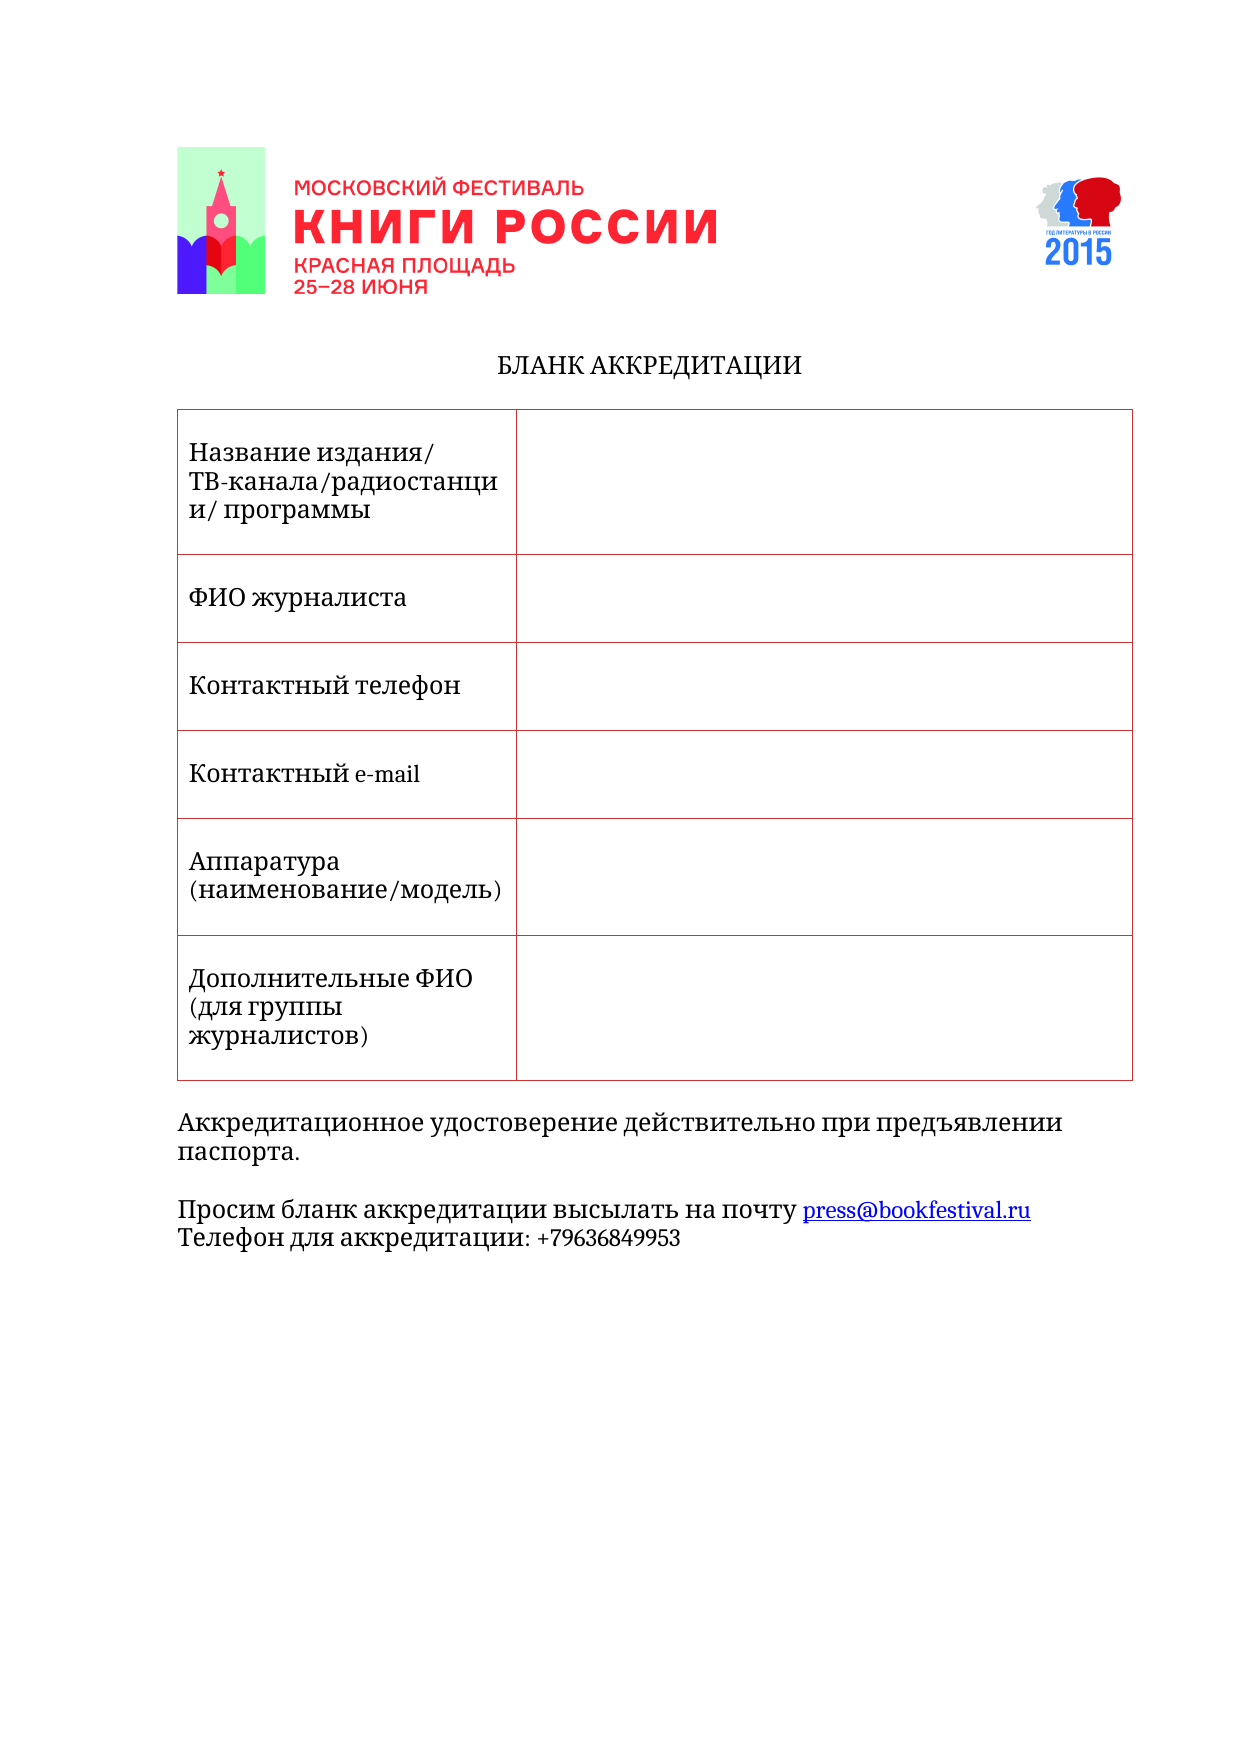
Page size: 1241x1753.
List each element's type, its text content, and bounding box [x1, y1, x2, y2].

table_cell Контактный e-mail [178, 731, 516, 818]
table_cell Дополнительные ФИО (для группы журналистов) [178, 936, 516, 1079]
table_cell ФИО журналиста [178, 555, 516, 642]
picture [177, 147, 1122, 294]
table_cell [517, 936, 1132, 1079]
text Просим бланк аккредитации высылать на почту press@bookfestival.ru [177, 1196, 1122, 1224]
table_cell Контактный телефон [178, 643, 516, 730]
table_cell Аппаратура (наименование/модель) [178, 819, 516, 935]
table_cell [517, 643, 1132, 730]
table_cell [517, 819, 1132, 935]
text Аккредитационное удостоверение действительно при предъявлении паспорта. [177, 1109, 1122, 1167]
text Телефон для аккредитации: +79636849953 [177, 1224, 1122, 1253]
text БЛАНК АККРЕДИТАЦИИ [177, 352, 1122, 380]
table_cell [517, 555, 1132, 642]
table_cell [517, 731, 1132, 818]
table_header Название издания/ ТВ-канала/радиостанции/ программы [178, 410, 516, 554]
table_header [517, 410, 1132, 554]
